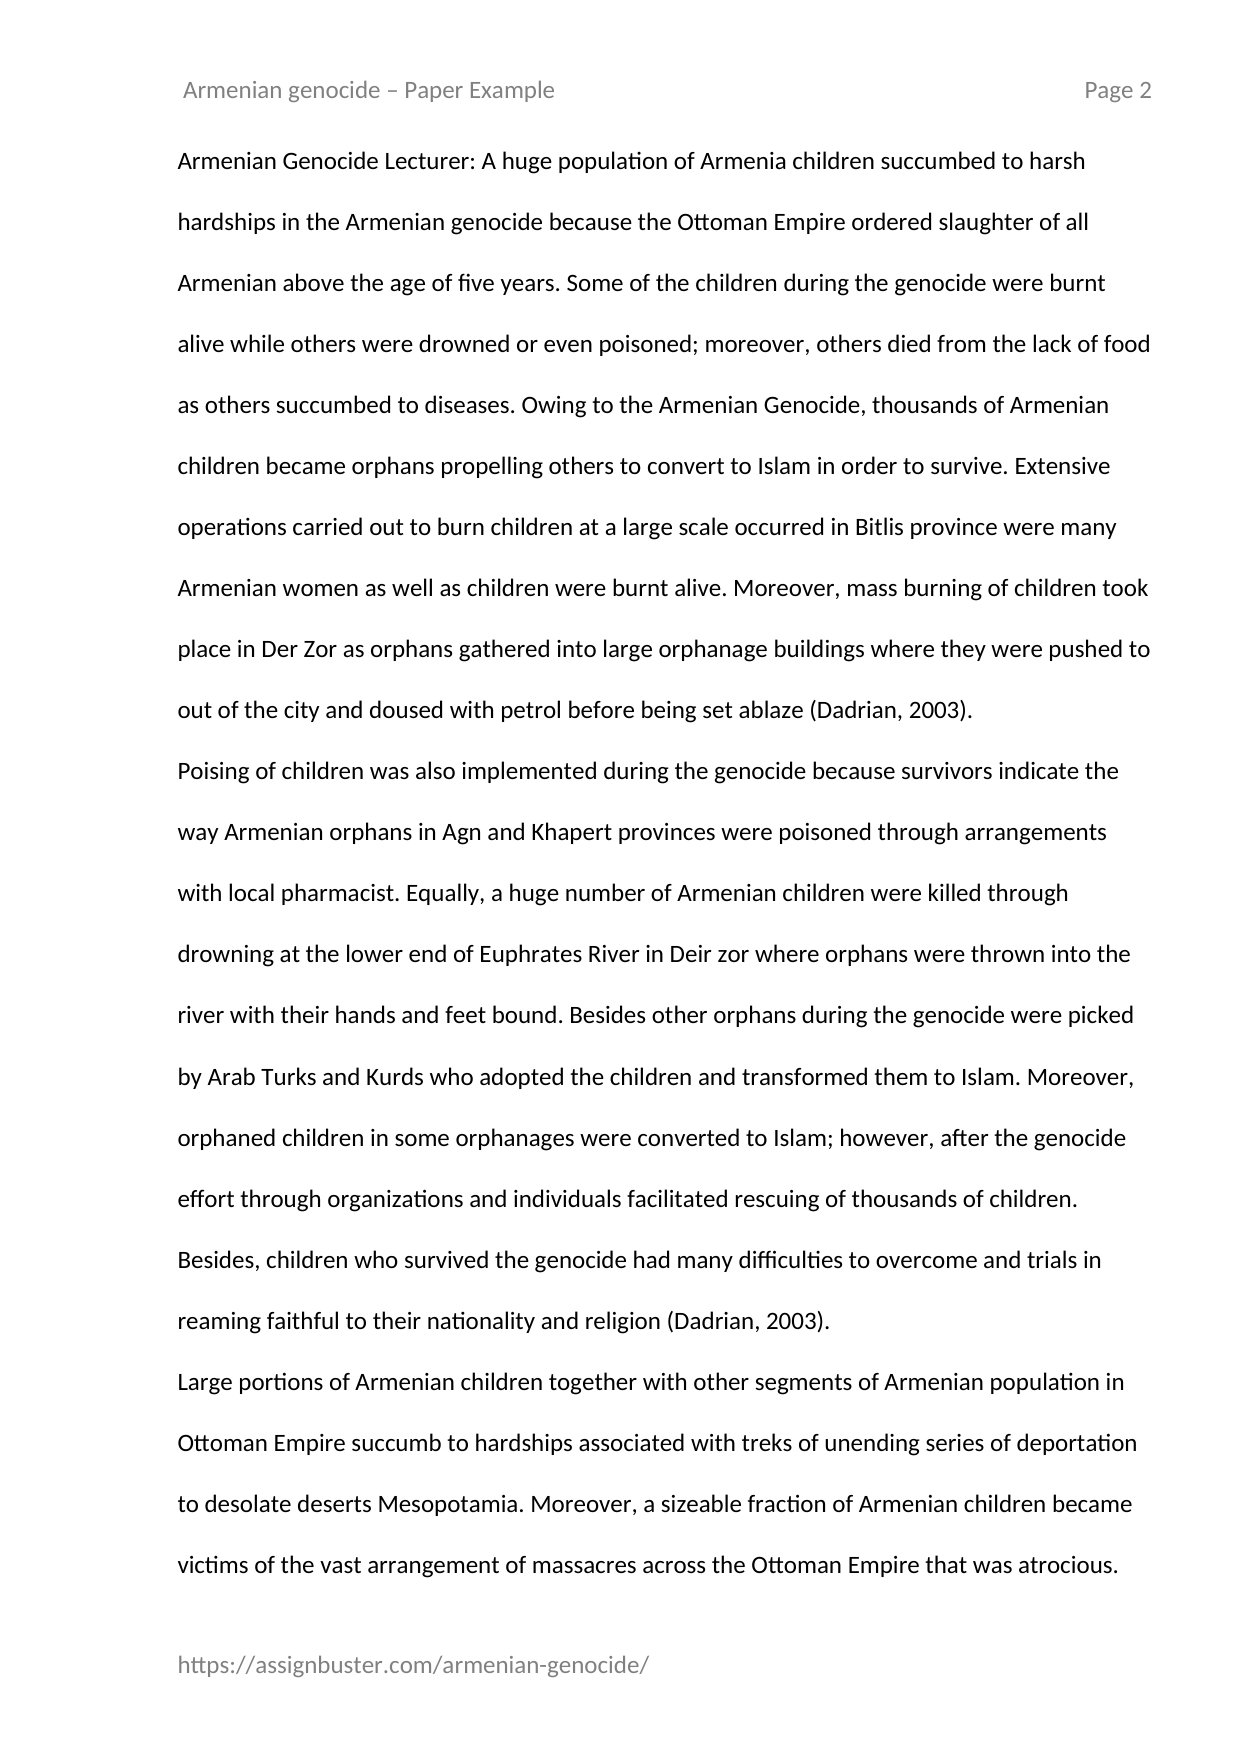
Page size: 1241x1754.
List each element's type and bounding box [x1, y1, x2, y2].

text [177, 145, 1152, 1579]
